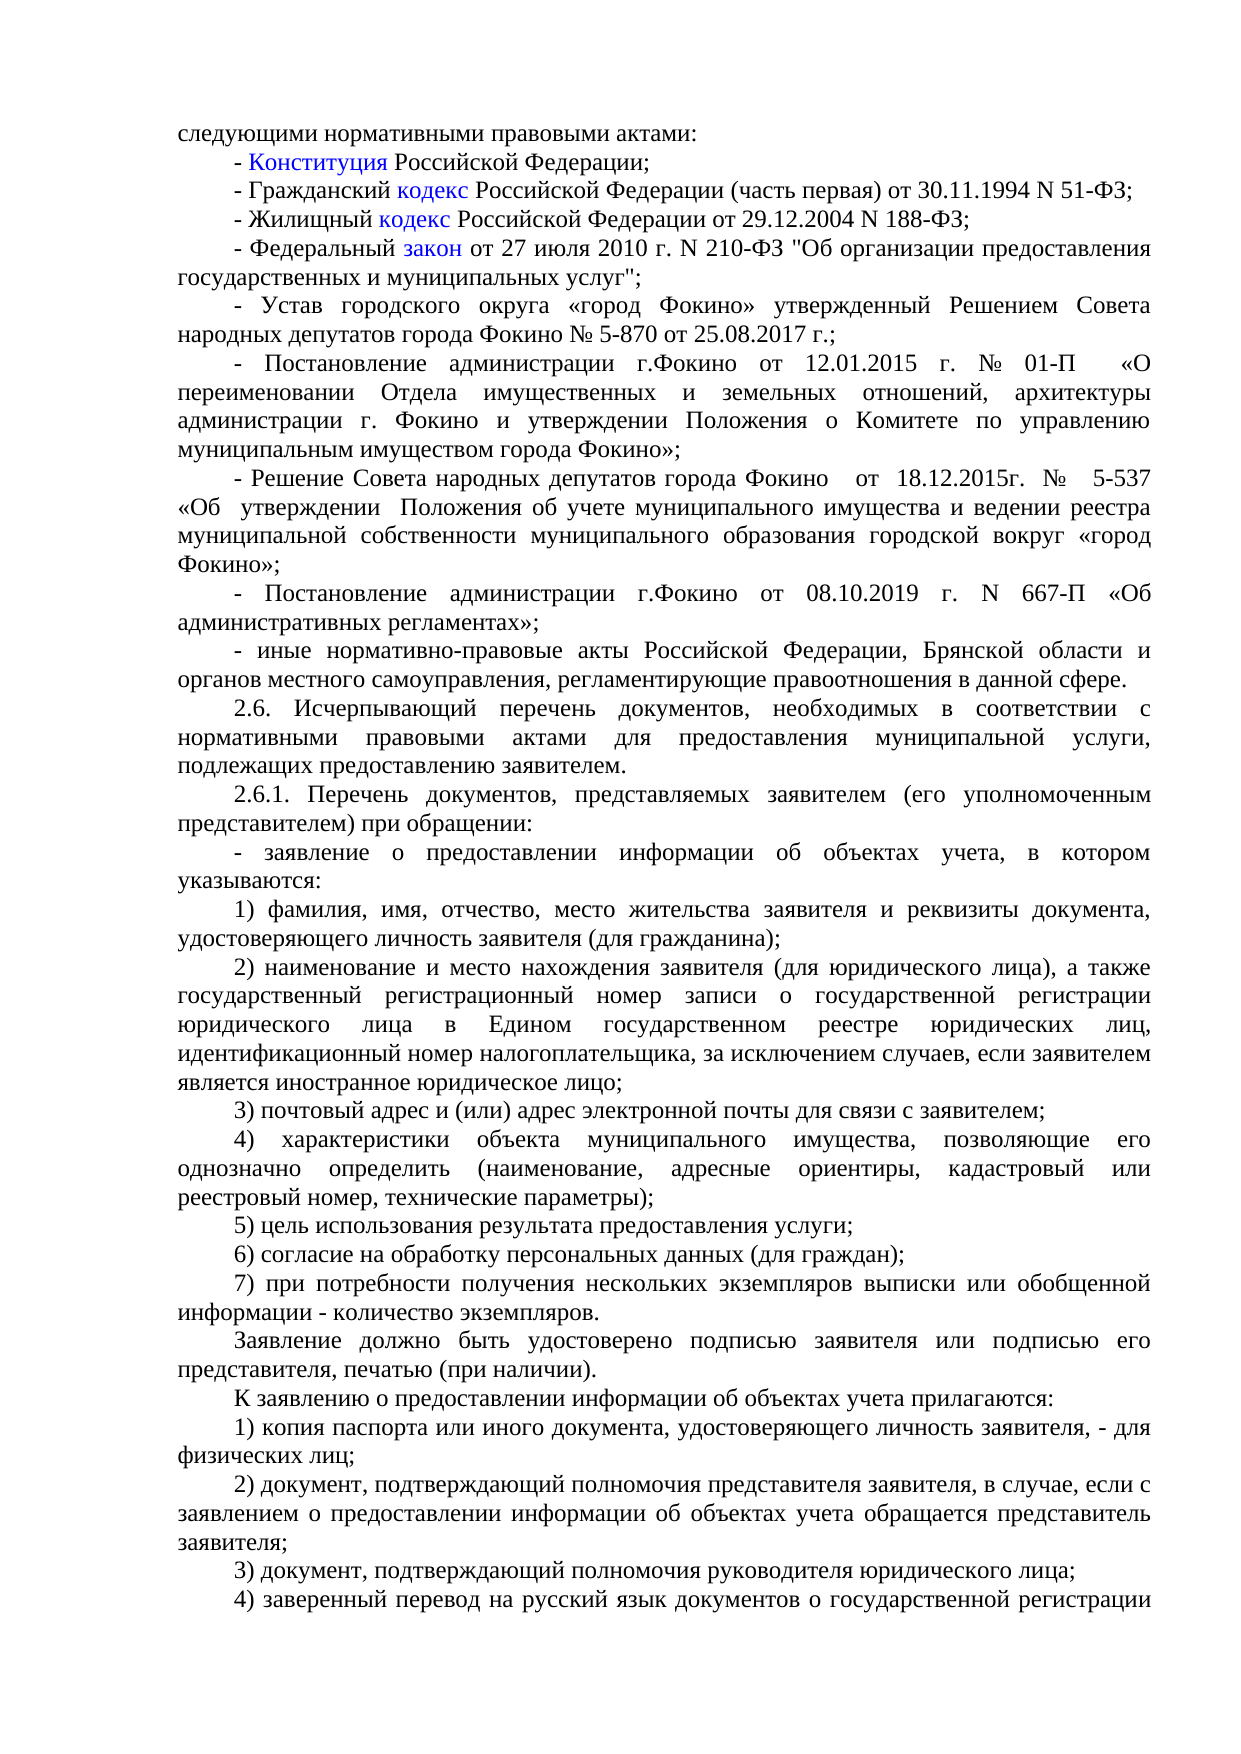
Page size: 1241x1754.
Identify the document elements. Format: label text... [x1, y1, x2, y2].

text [177, 1584, 1152, 1613]
text 6) согласие на обработку персональных данных (для граждан); [177, 1239, 1152, 1268]
text 2) наименование и место нахождения заявителя (для юридического лица), а также государственный регистрационный номер записи о государственной регистрации юридического лица в Едином государственном реестре юридических лиц, идентификационный номер налогоплательщика, за исключением случаев, если заявителем является иностранное юридическое лицо; [177, 952, 1152, 1096]
text 3) почтовый адрес и (или) адрес электронной почты для связи с заявителем; [177, 1096, 1152, 1124]
text - Жилищный кодекс Российской Федерации от 29.12.2004 N 188-ФЗ; [177, 204, 1152, 233]
text 7) при потребности получения нескольких экземпляров выписки или обобщенной информации - количество экземпляров. [177, 1268, 1152, 1326]
text - Постановление администрации г.Фокино от 08.10.2019 г. N 667-П «Об административных регламентах»; [177, 578, 1152, 636]
text 1) копия паспорта или иного документа, удостоверяющего личность заявителя, - для физических лиц; [177, 1412, 1152, 1469]
text Заявление должно быть удостоверено подписью заявителя или подписью его представителя, печатью (при наличии). [177, 1326, 1152, 1383]
text - Решение Совета народных депутатов города Фокино от 18.12.2015г. № 5-537 «Об утверждении Положения об учете муниципального имущества и ведении реестра муниципальной собственности муниципального образования городской вокруг «город Фокино»; [177, 463, 1152, 578]
text 3) документ, подтверждающий полномочия руководителя юридического лица; [177, 1556, 1152, 1584]
text - иные нормативно-правовые акты Российской Федерации, Брянской области и органов местного самоуправления, регламентирующие правоотношения в данной сфере. [177, 636, 1152, 693]
text 2.6. Исчерпывающий перечень документов, необходимых в соответствии с нормативными правовыми актами для предоставления муниципальной услуги, подлежащих предоставлению заявителем. [177, 693, 1152, 779]
text - Устав городского округа «город Фокино» утвержденный Решением Совета народных депутатов города Фокино № 5-870 от 25.08.2017 г.; [177, 291, 1152, 348]
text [177, 118, 1152, 147]
text 5) цель использования результата предоставления услуги; [177, 1211, 1152, 1239]
text - Конституция Российской Федерации; [177, 147, 1152, 176]
text - Федеральный закон от 27 июля 2010 г. N 210-ФЗ "Об организации предоставления государственных и муниципальных услуг"; [177, 233, 1152, 291]
text - Постановление администрации г.Фокино от 12.01.2015 г. № 01-П «О переименовании Отдела имущественных и земельных отношений, архитектуры администрации г. Фокино и утверждении Положения о Комитете по управлению муниципальным имуществом города Фокино»; [177, 348, 1152, 463]
text 2) документ, подтверждающий полномочия представителя заявителя, в случае, если с заявлением о предоставлении информации об объектах учета обращается представитель заявителя; [177, 1469, 1152, 1556]
text 2.6.1. Перечень документов, представляемых заявителем (его уполномоченным представителем) при обращении: [177, 779, 1152, 837]
text - заявление о предоставлении информации об объектах учета, в котором указываются: [177, 837, 1152, 894]
text - Гражданский кодекс Российской Федерации (часть первая) от 30.11.1994 N 51-ФЗ; [177, 176, 1152, 204]
text 4) характеристики объекта муниципального имущества, позволяющие его однозначно определить (наименование, адресные ориентиры, кадастровый или реестровый номер, технические параметры); [177, 1124, 1152, 1211]
text 1) фамилия, имя, отчество, место жительства заявителя и реквизиты документа, удостоверяющего личность заявителя (для гражданина); [177, 894, 1152, 952]
text К заявлению о предоставлении информации об объектах учета прилагаются: [177, 1383, 1152, 1412]
